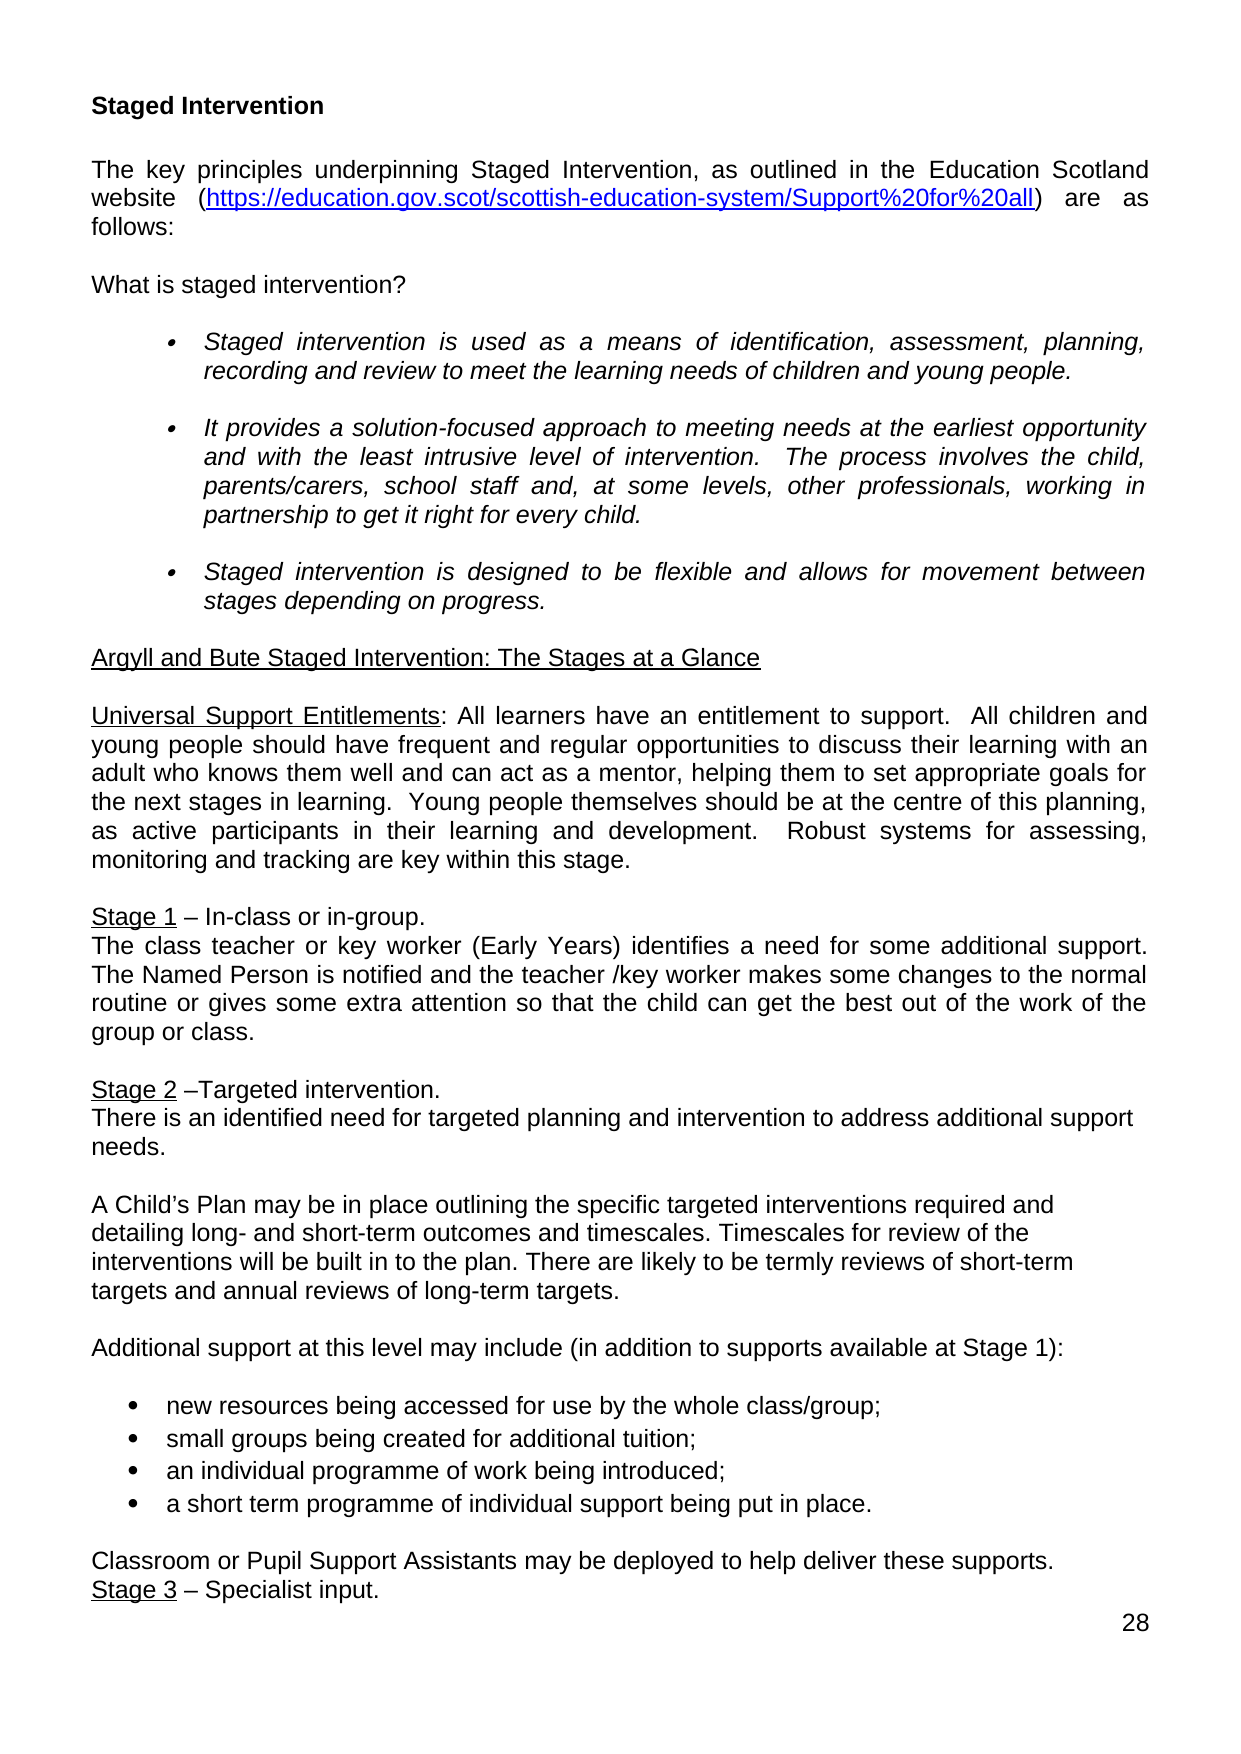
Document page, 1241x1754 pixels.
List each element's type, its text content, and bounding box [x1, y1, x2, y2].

text Stage 2 –Targeted intervention. [91, 1075, 1149, 1103]
list an individual programme of work being introduced; [128, 1456, 1149, 1485]
list small groups being created for additional tuition; [128, 1423, 1149, 1452]
subtitle Staged Intervention [91, 91, 1149, 120]
list It provides a solution-focused approach to meeting needs at the earliest opportunity and with the least intrusive level of intervention. The process involves the child, parents/carers, school staff and, at some levels, other professionals, working in partnership to get it right for every child. [166, 413, 1149, 528]
list a short term programme of individual support being put in place. [128, 1489, 1149, 1518]
text The class teacher or key worker (Early Years) identifies a need for some additional support. The Named Person is notified and the teacher /key worker makes some changes to the normal routine or gives some extra attention so that the child can get the best out of the work of the group or class. [91, 931, 1149, 1046]
list Staged intervention is used as a means of identification, assessment, planning, recording and review to meet the learning needs of children and young people. [166, 327, 1149, 385]
text Argyll and Bute Staged Intervention: The Stages at a Glance [91, 643, 1149, 672]
text Stage 3 – Specialist input. [91, 1575, 1149, 1604]
text Universal Support Entitlements: All learners have an entitlement to support. All children and young people should have frequent and regular opportunities to discuss their learning with an adult who knows them well and can act as a mentor, helping them to set appropriate goals for the next stages in learning. Young people themselves should be at the centre of this planning, as active participants in their learning and development. Robust systems for assessing, monitoring and tracking are key within this stage. [91, 701, 1149, 873]
text Stage 1 – In-class or in-group. [91, 902, 1149, 931]
text A Child’s Plan may be in place outlining the specific targeted interventions required and detailing long- and short-term outcomes and timescales. Timescales for review of the interventions will be built in to the plan. There are likely to be termly reviews of short-term targets and annual reviews of long-term targets. [91, 1190, 1149, 1305]
list new resources being accessed for use by the whole class/group; [128, 1391, 1149, 1420]
text What is staged intervention? [91, 270, 1149, 298]
text The key principles underpinning Staged Intervention, as outlined in the Education Scotland website (https://education.gov.scot/scottish-education-system/Support%20for%20all) are as follows: [91, 155, 1149, 241]
list Staged intervention is designed to be flexible and allows for movement between stages depending on progress. [166, 557, 1149, 615]
text Additional support at this level may include (in addition to supports available at Stage 1): [91, 1333, 1149, 1362]
text There is an identified need for targeted planning and intervention to address additional support needs. [91, 1103, 1149, 1161]
text Classroom or Pupil Support Assistants may be deployed to help deliver these supports. [91, 1546, 1149, 1575]
